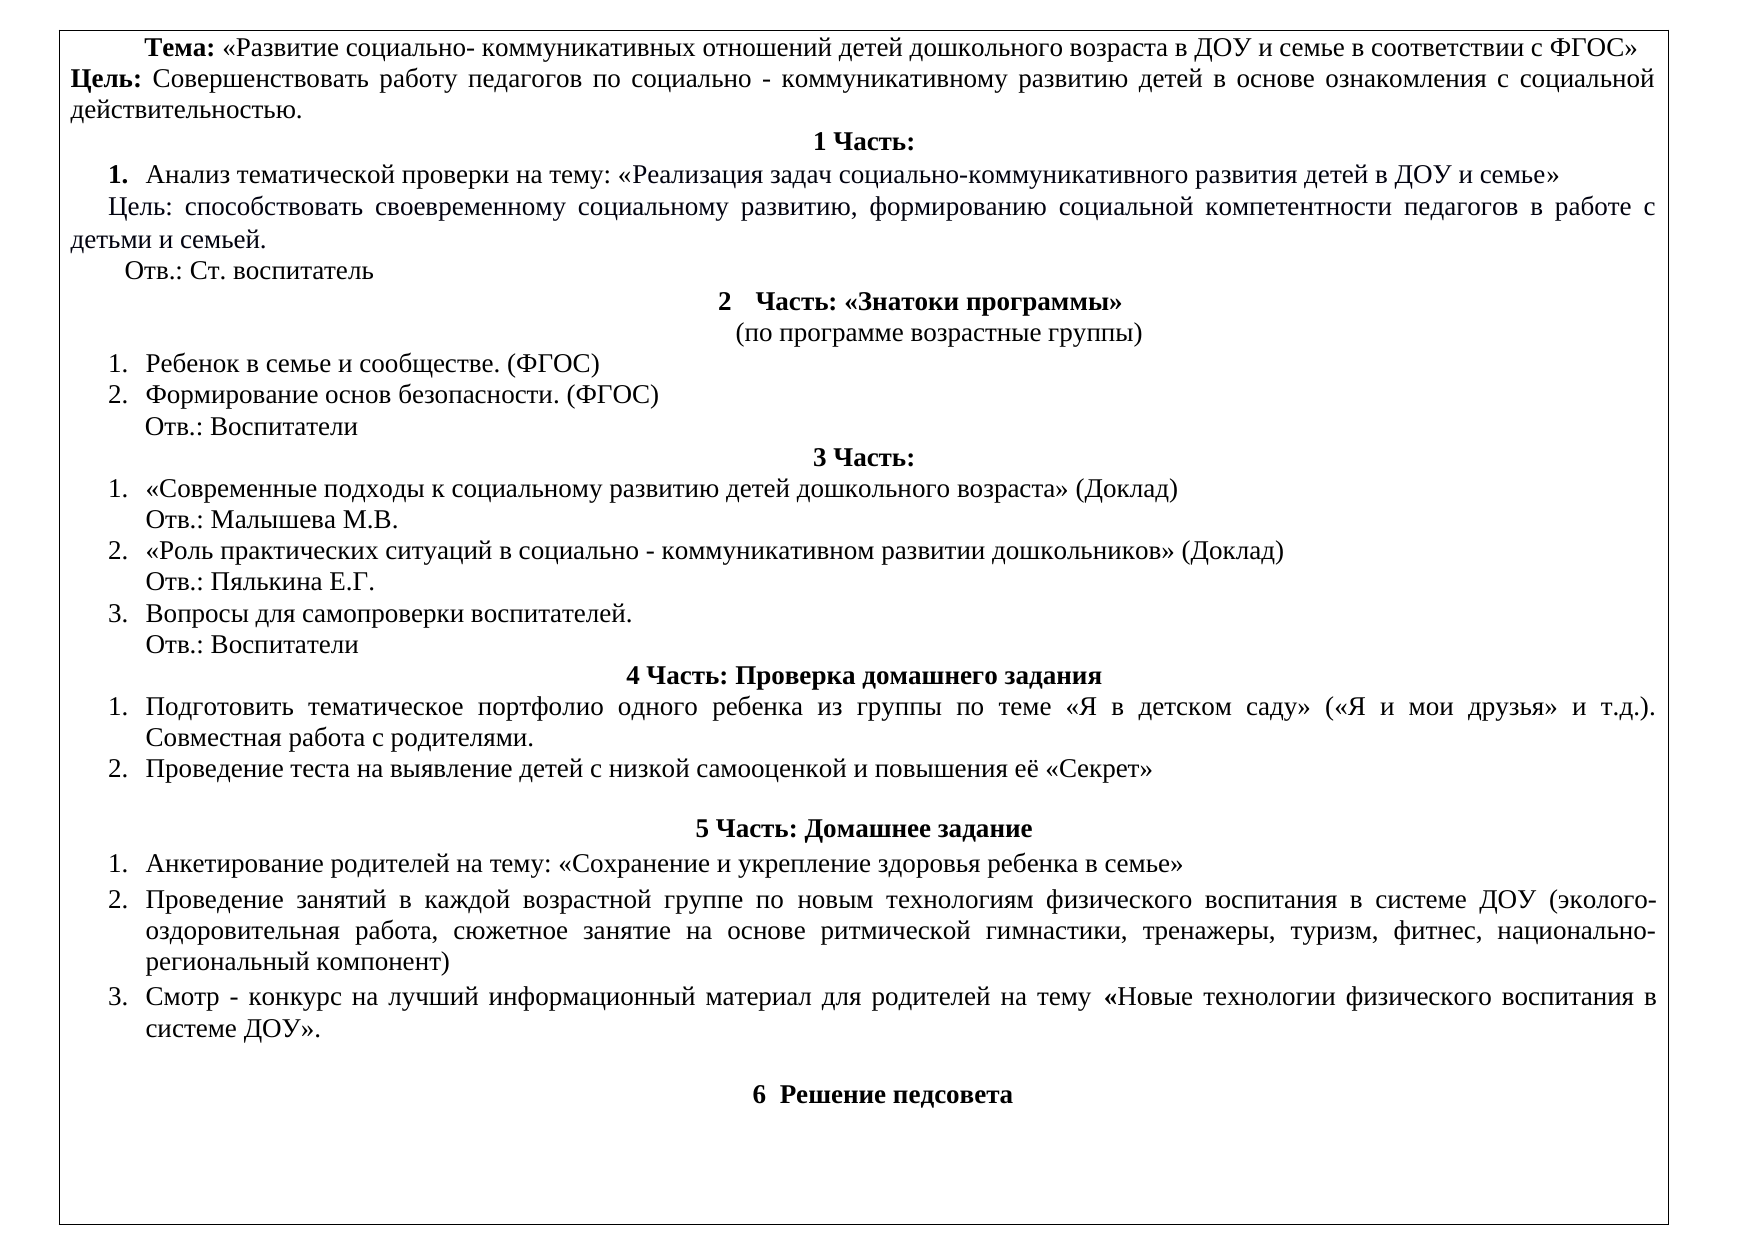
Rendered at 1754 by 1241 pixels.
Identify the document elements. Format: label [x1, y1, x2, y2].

table_cell [60, 31, 1668, 1224]
